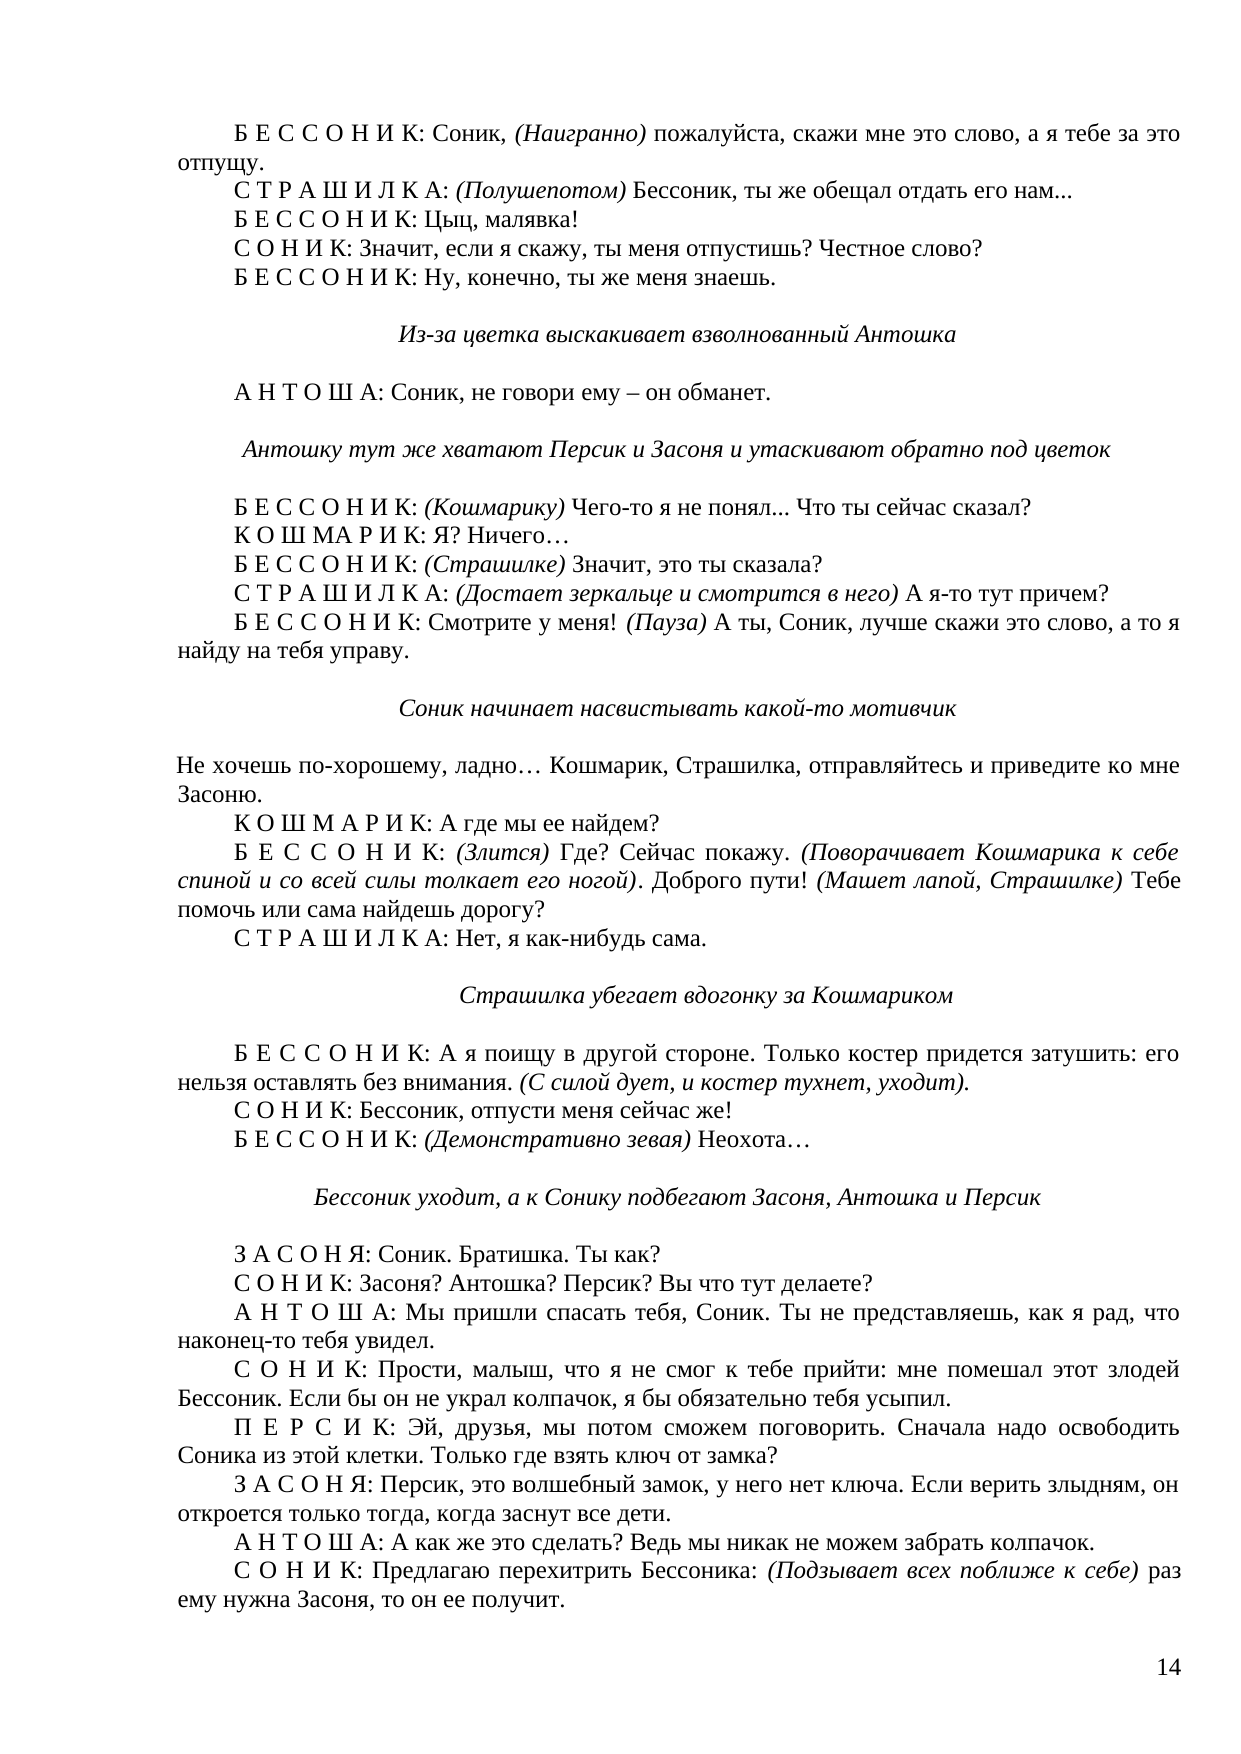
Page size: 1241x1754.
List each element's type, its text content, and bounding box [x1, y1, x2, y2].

text Б Е С С О Н И К: Соник, (Наигранно) пожалуйста, скажи мне это слово, а я тебе за это отпущу. [177, 118, 1181, 176]
text А Н Т О Ш А: Соник, не говори ему – он обманет. [177, 377, 1181, 406]
text Б Е С С О Н И К: (Кошмарику) Чего-то я не понял... Что ты сейчас сказал? [177, 492, 1181, 521]
text А Н Т О Ш А: Мы пришли спасать тебя, Соник. Ты не представляешь, как я рад, что наконец-то тебя увидел. [177, 1297, 1181, 1354]
text Б Е С С О Н И К: Ну, конечно, ты же меня знаешь. [177, 262, 1181, 291]
text С Т Р А Ш И Л К А: (Полушепотом) Бессоник, ты же обещал отдать его нам... [177, 176, 1181, 204]
text Страшилка убегает вдогонку за Кошмариком [177, 981, 1181, 1009]
text П Е Р С И К: Эй, друзья, мы потом сможем поговорить. Сначала надо освободить Соника из этой клетки. Только где взять ключ от замка? [177, 1412, 1181, 1469]
text З А С О Н Я: Соник. Братишка. Ты как? [177, 1239, 1181, 1268]
text С О Н И К: Засоня? Антошка? Персик? Вы что тут делаете? [177, 1268, 1181, 1297]
text К О Ш МА Р И К: Я? Ничего… [177, 521, 1181, 549]
text Бессоник уходит, а к Сонику подбегают Засоня, Антошка и Персик [176, 1182, 1181, 1211]
text С О Н И К: Значит, если я скажу, ты меня отпустишь? Честное слово? [177, 233, 1181, 262]
text А Н Т О Ш А: А как же это сделать? Ведь мы никак не можем забрать колпачок. [177, 1527, 1181, 1556]
text Б Е С С О Н И К: (Демонстративно зевая) Неохота… [177, 1124, 1181, 1153]
text Из-за цветка выскакивает взволнованный Антошка [176, 319, 1181, 348]
text Антошку тут же хватают Персик и Засоня и утаскивают обратно под цветок [174, 434, 1181, 463]
text С О Н И К: Предлагаю перехитрить Бессоника: (Подзывает всех поближе к себе) раз ему нужна Засоня, то он ее получит. [177, 1556, 1181, 1613]
text С О Н И К: Прости, малыш, что я не смог к тебе прийти: мне помешал этот злодей Бессоник. Если бы он не украл колпачок, я бы обязательно тебя усыпил. [177, 1354, 1181, 1412]
text С Т Р А Ш И Л К А: (Достает зеркальце и смотрится в него) А я-то тут причем? [177, 578, 1181, 607]
text З А С О Н Я: Персик, это волшебный замок, у него нет ключа. Если верить злыдням, он откроется только тогда, когда заснут все дети. [177, 1469, 1181, 1527]
text К О Ш М А Р И К: А где мы ее найдем? [177, 808, 1181, 837]
text Не хочешь по-хорошему, ладно… Кошмарик, Страшилка, отправляйтесь и приведите ко мне Засоню. [176, 751, 1181, 808]
text Б Е С С О Н И К: А я поищу в другой стороне. Только костер придется затушить: его нельзя оставлять без внимания. (С силой дует, и костер тухнет, уходит). [177, 1038, 1181, 1096]
text Б Е С С О Н И К: (Злится) Где? Сейчас покажу. (Поворачивает Кошмарика к себе спиной и со всей силы толкает его ногой). Доброго пути! (Машет лапой, Страшилке) Тебе помочь или сама найдешь дорогу? [177, 837, 1181, 923]
text Соник начинает насвистывать какой-то мотивчик [176, 693, 1181, 722]
text Б Е С С О Н И К: (Страшилке) Значит, это ты сказала? [177, 549, 1181, 578]
text С Т Р А Ш И Л К А: Нет, я как-нибудь сама. [177, 923, 1181, 952]
text С О Н И К: Бессоник, отпусти меня сейчас же! [177, 1096, 1181, 1124]
text Б Е С С О Н И К: Цыц, малявка! [177, 204, 1181, 233]
text Б Е С С О Н И К: Смотрите у меня! (Пауза) А ты, Соник, лучше скажи это слово, а то я найду на тебя управу. [177, 607, 1181, 664]
